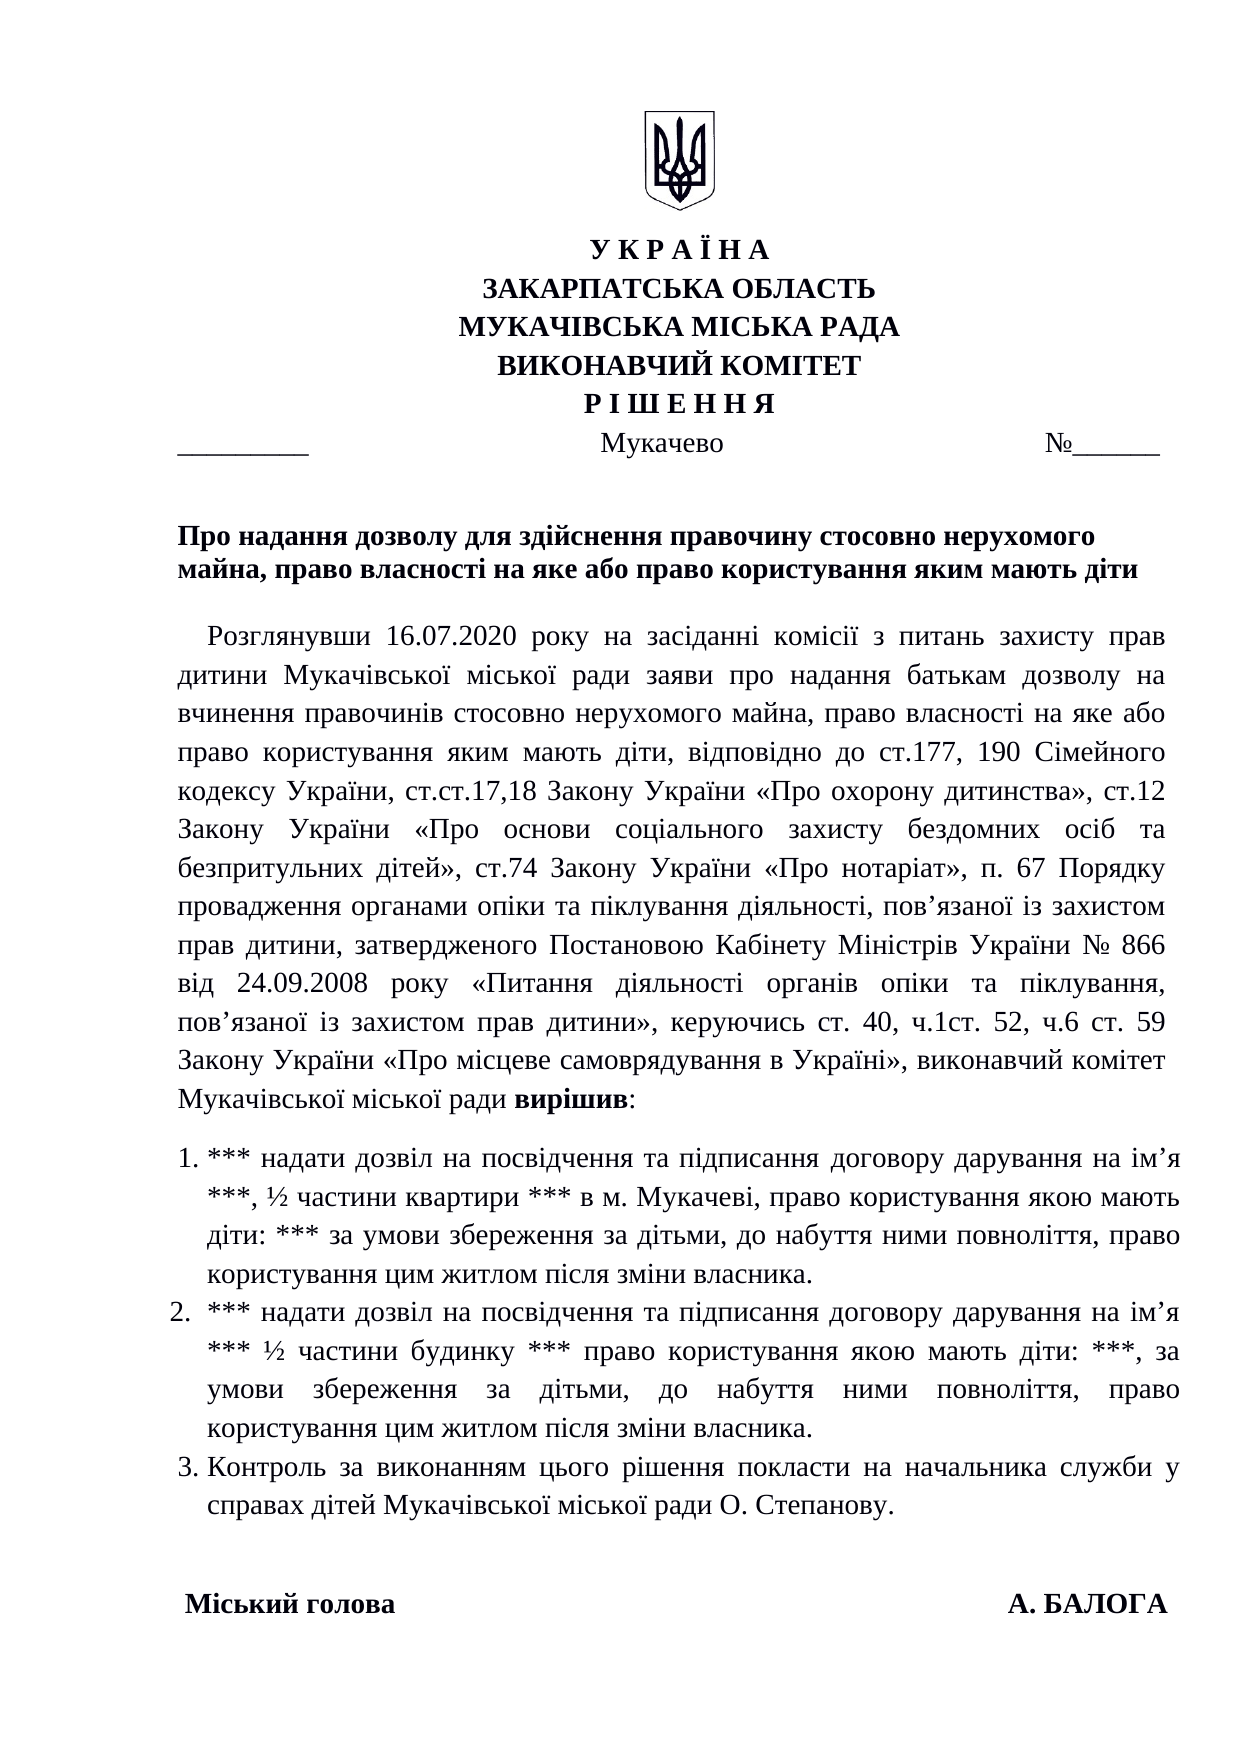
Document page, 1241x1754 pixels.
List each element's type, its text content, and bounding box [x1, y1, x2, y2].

list Контроль за виконанням цього рішення покласти на начальника служби у справах дітей Мукачівської міської ради О. Степанову. [177, 1449, 1181, 1521]
text МУКАЧІВСЬКА МІСЬКА РАДА [177, 309, 1181, 343]
text Про надання дозволу для здійснення правочину стосовно нерухомого майна, право власності на яке або право користування яким мають діти [177, 518, 1181, 585]
text ВИКОНАВЧИЙ КОМІТЕТ [177, 348, 1181, 381]
text ЗАКАРПАТСЬКА ОБЛАСТЬ [177, 271, 1181, 304]
text Розглянувши 16.07.2020 року на засіданні комісії з питань захисту прав дитини Мукачівської міської ради заяви про надання батькам дозволу на вчинення правочинів стосовно нерухомого майна, право власності на яке або право користування яким мають діти, відповідно до ст.177, 190 Сімейного кодексу України, ст.ст.17,18 Закону України «Про охорону дитинства», ст.12 Закону України «Про основи соціального захисту бездомних осіб та безпритульних дітей», ст.74 Закону України «Про нотаріат», п. 67 Порядку провадження органами опіки та піклування діяльності, пов’язаної із захистом прав дитини, затвердженого Постановою Кабінету Міністрів України № 866 від 24.09.2008 року «Питання діяльності органів опіки та піклування, пов’язаної із захистом прав дитини», керуючись ст. 40, ч.1ст. 52, ч.6 ст. 59 Закону України «Про місцеве самоврядування в Україні», виконавчий комітет Мукачівської міської ради вирішив: [177, 618, 1167, 1114]
text _________ Мукачево №______ [177, 425, 1181, 458]
text У К Р А Ї Н А [177, 232, 1181, 266]
list *** надати дозвіл на посвідчення та підписання договору дарування на ім’я ***, ½ частини квартири *** в м. Мукачеві, право користування якою мають діти: *** за умови збереження за дітьми, до набуття ними повноліття, право користування цим житлом після зміни власника. [177, 1140, 1181, 1289]
text Р І Ш Е Н Н Я [177, 386, 1181, 420]
list *** надати дозвіл на посвідчення та підписання договору дарування на ім’я *** ½ частини будинку *** право користування якою мають діти: ***, за умови збереження за дітьми, до набуття ними повноліття, право користування цим житлом після зміни власника. [169, 1294, 1181, 1444]
text Міський голова А. БАЛОГА [177, 1586, 1181, 1620]
picture [644, 111, 715, 211]
